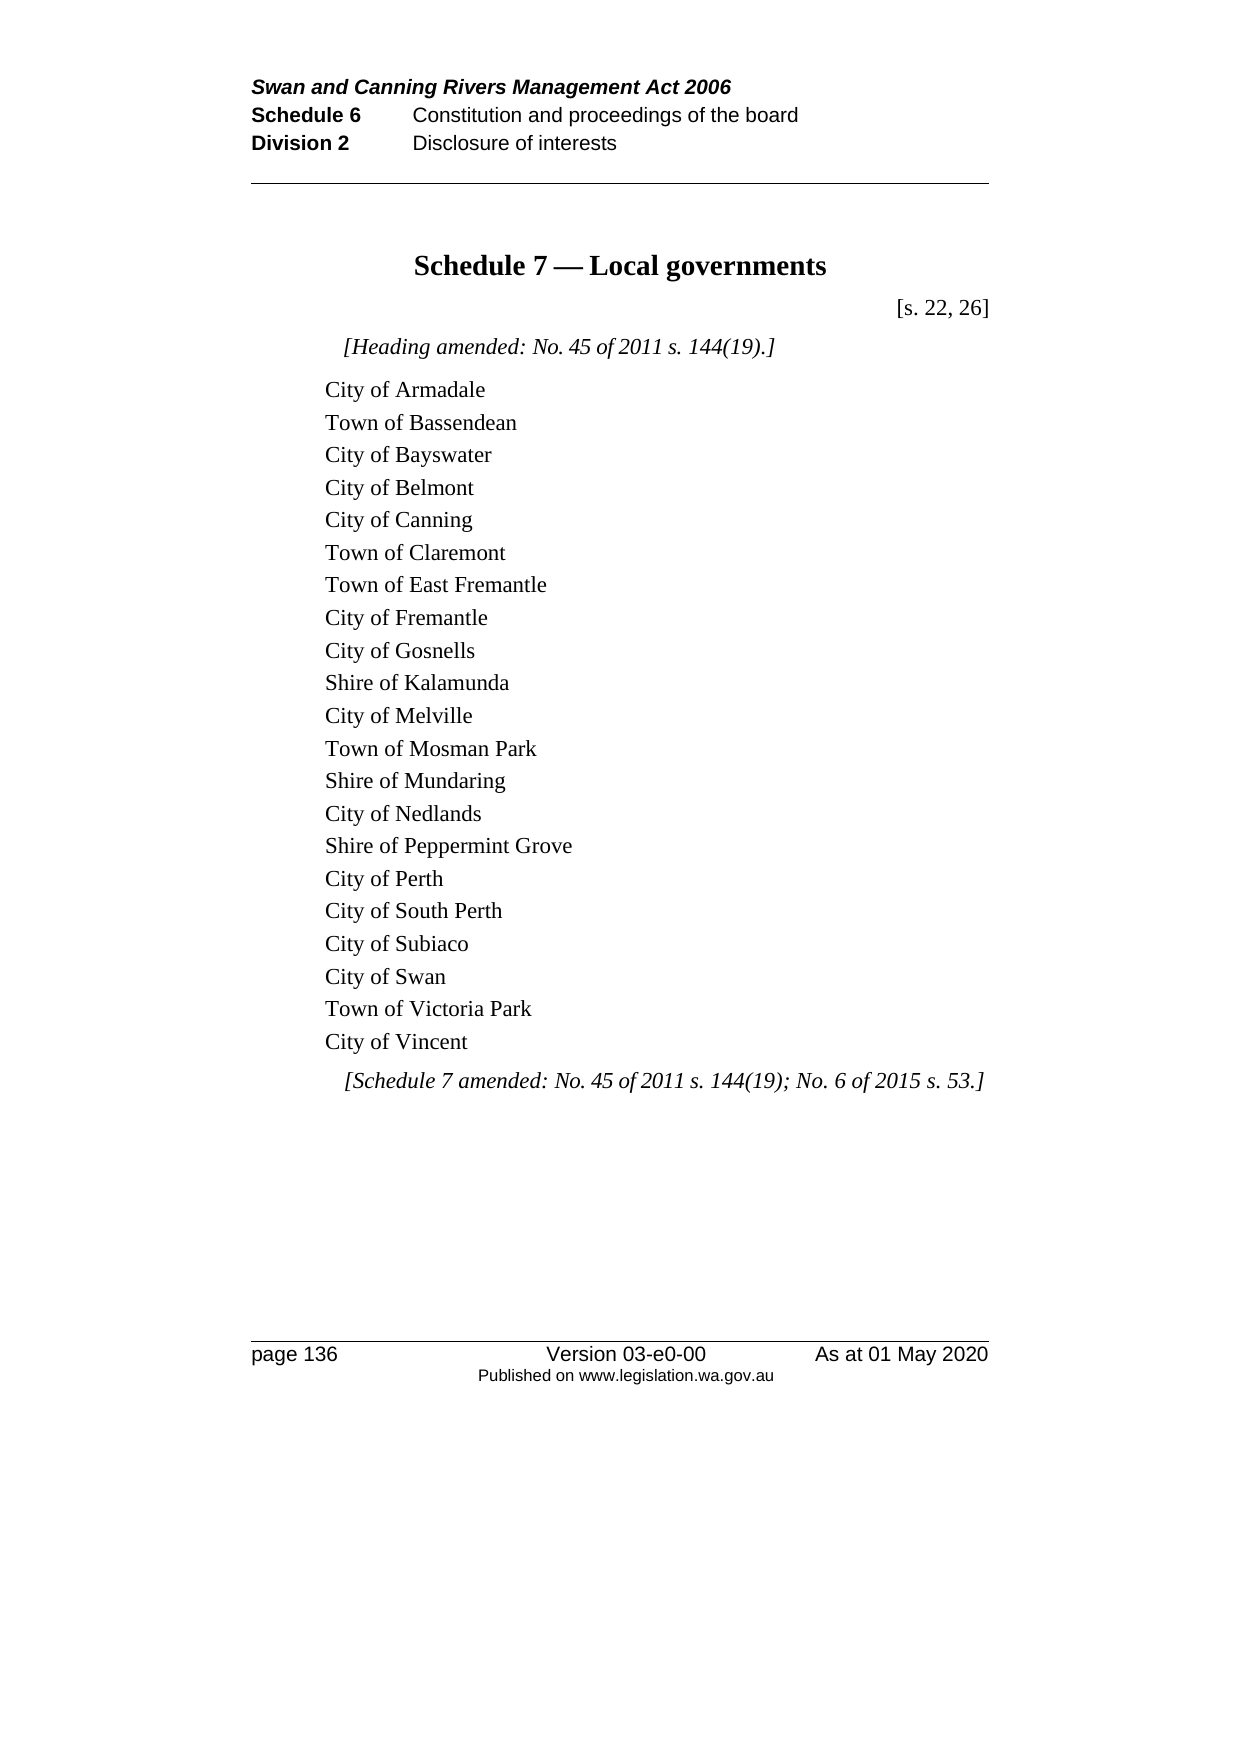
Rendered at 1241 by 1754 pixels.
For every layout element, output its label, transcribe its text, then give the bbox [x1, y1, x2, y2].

subtitle [Heading amended: No. 45 of 2011 s. 144(19).] [251, 333, 989, 359]
text City of Fremantle [251, 604, 989, 631]
text City of Belmont [251, 474, 989, 500]
text City of Swan [251, 963, 989, 989]
text City of Vincent [251, 1028, 989, 1054]
text City of Bayswater [251, 441, 989, 467]
text [s. 22, 26] [251, 294, 989, 320]
subtitle Schedule 7 — Local governments [251, 248, 989, 282]
text Shire of Mundaring [251, 767, 989, 793]
text City of Melville [251, 702, 989, 728]
text City of Armadale [251, 376, 989, 402]
text Town of Mosman Park [251, 734, 989, 761]
text City of Nedlands [251, 800, 989, 826]
text Town of Claremont [251, 539, 989, 565]
text City of Subiaco [251, 930, 989, 957]
text City of Perth [251, 865, 989, 891]
text City of South Perth [251, 898, 989, 924]
text Shire of Peppermint Grove [251, 832, 989, 859]
text [Schedule 7 amended: No. 45 of 2011 s. 144(19); No. 6 of 2015 s. 53.] [251, 1067, 989, 1093]
text Town of Bassendean [251, 408, 989, 435]
text Town of East Fremantle [251, 572, 989, 598]
text City of Gosnells [251, 637, 989, 663]
text City of Canning [251, 506, 989, 533]
text Shire of Kalamunda [251, 669, 989, 696]
text Town of Victoria Park [251, 995, 989, 1022]
